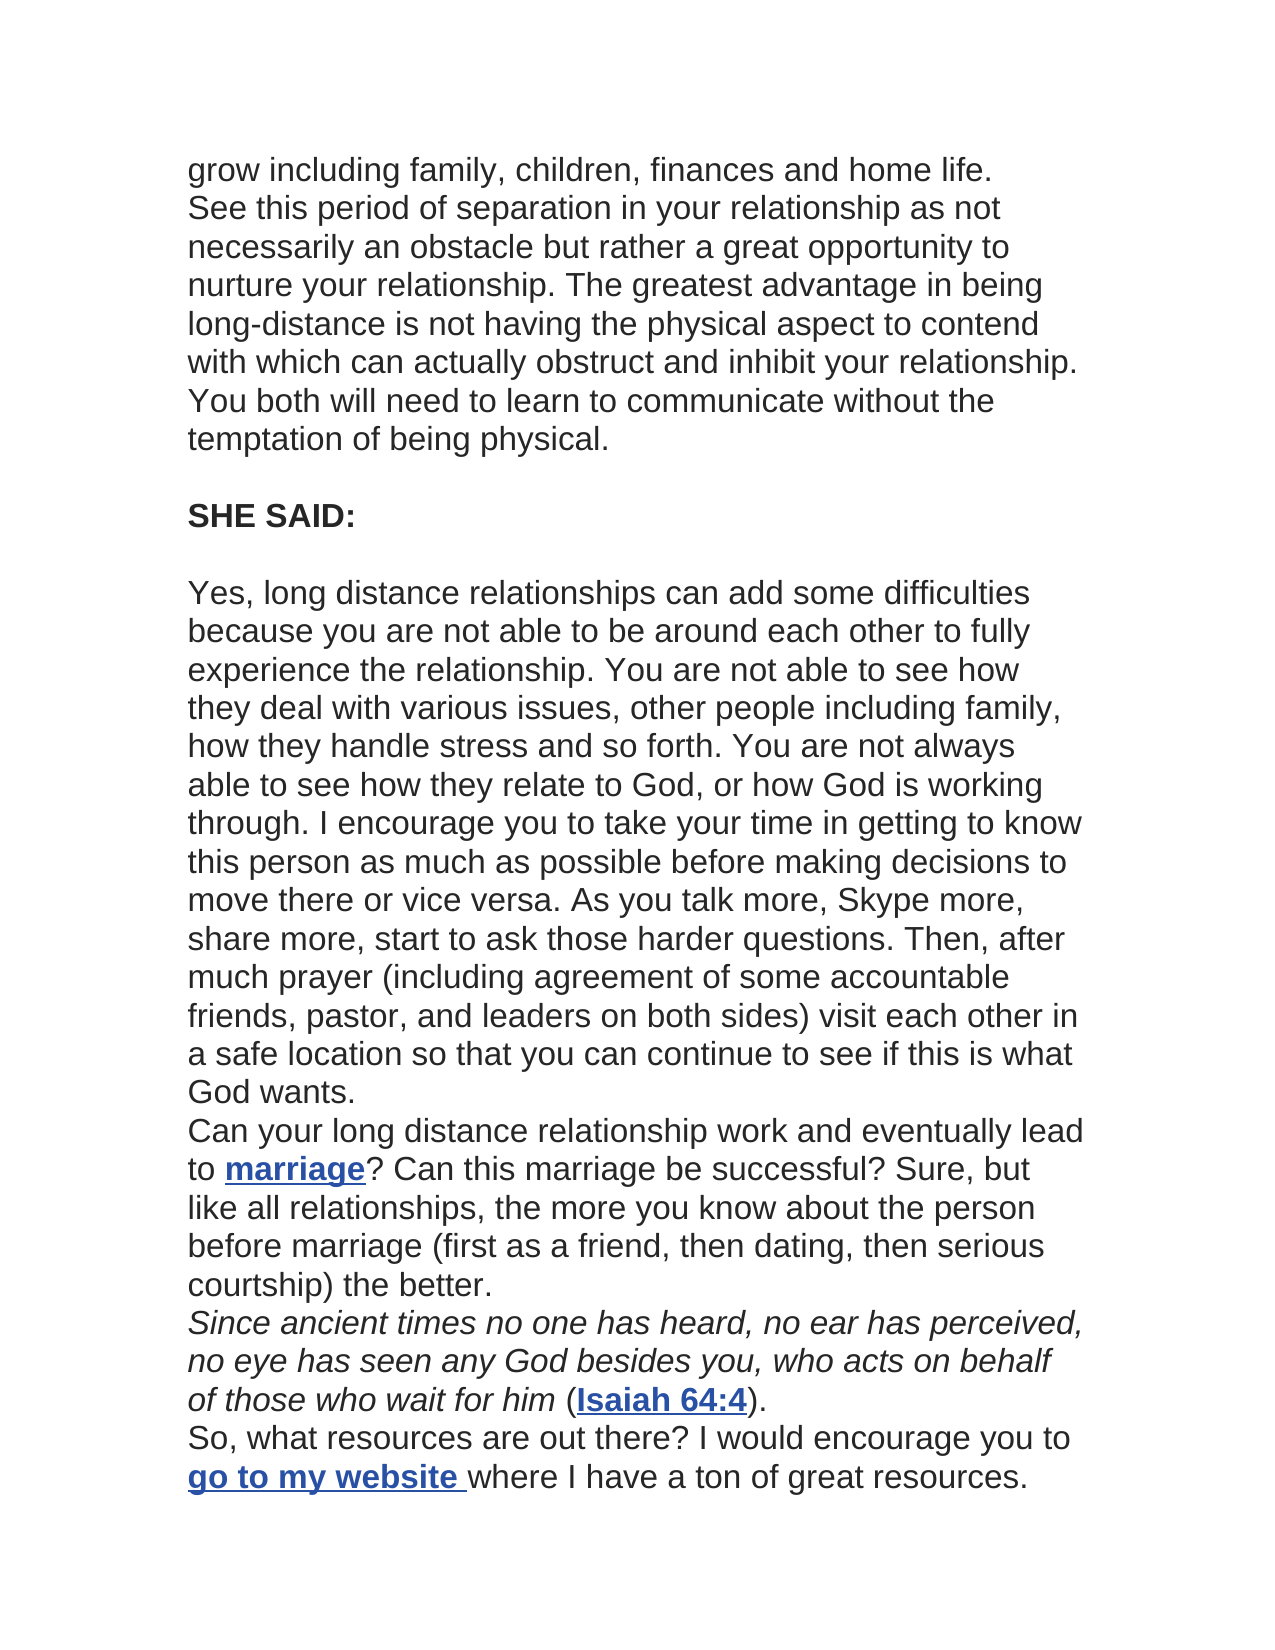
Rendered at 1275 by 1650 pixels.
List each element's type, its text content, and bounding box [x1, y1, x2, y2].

text Can your long distance relationship work and eventually lead to marriage? Can this marriage be successful? Sure, but like all relationships, the more you know about the person before marriage (first as a friend, then dating, then serious courtship) the better. [187, 1111, 1087, 1303]
text SHE SAID: [187, 496, 1087, 534]
text So, what resources are out there? I would encourage you to go to my website where I have a ton of great resources. [187, 1418, 1087, 1495]
text See this period of separation in your relationship as not necessarily an obstacle but rather a great opportunity to nurture your relationship. The greatest advantage in being long-distance is not having the physical aspect to contend with which can actually obstruct and inhibit your relationship. You both will need to learn to communicate without the temptation of being physical. [187, 188, 1087, 457]
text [187, 150, 1087, 188]
text Since ancient times no one has heard, no ear has perceived, no eye has seen any God besides you, who acts on behalf of those who wait for him (Isaiah 64:4). [187, 1303, 1087, 1418]
text Yes, long distance relationships can add some difficulties because you are not able to be around each other to fully experience the relationship. You are not able to see how they deal with various issues, other people including family, how they handle stress and so forth. You are not always able to see how they relate to God, or how God is working through. I encourage you to take your time in getting to know this person as much as possible before making decisions to move there or vice versa. As you talk more, Skype more, share more, start to ask those harder questions. Then, after much prayer (including agreement of some accountable friends, pastor, and leaders on both sides) visit each other in a safe location so that you can continue to see if this is what God wants. [187, 573, 1087, 1111]
